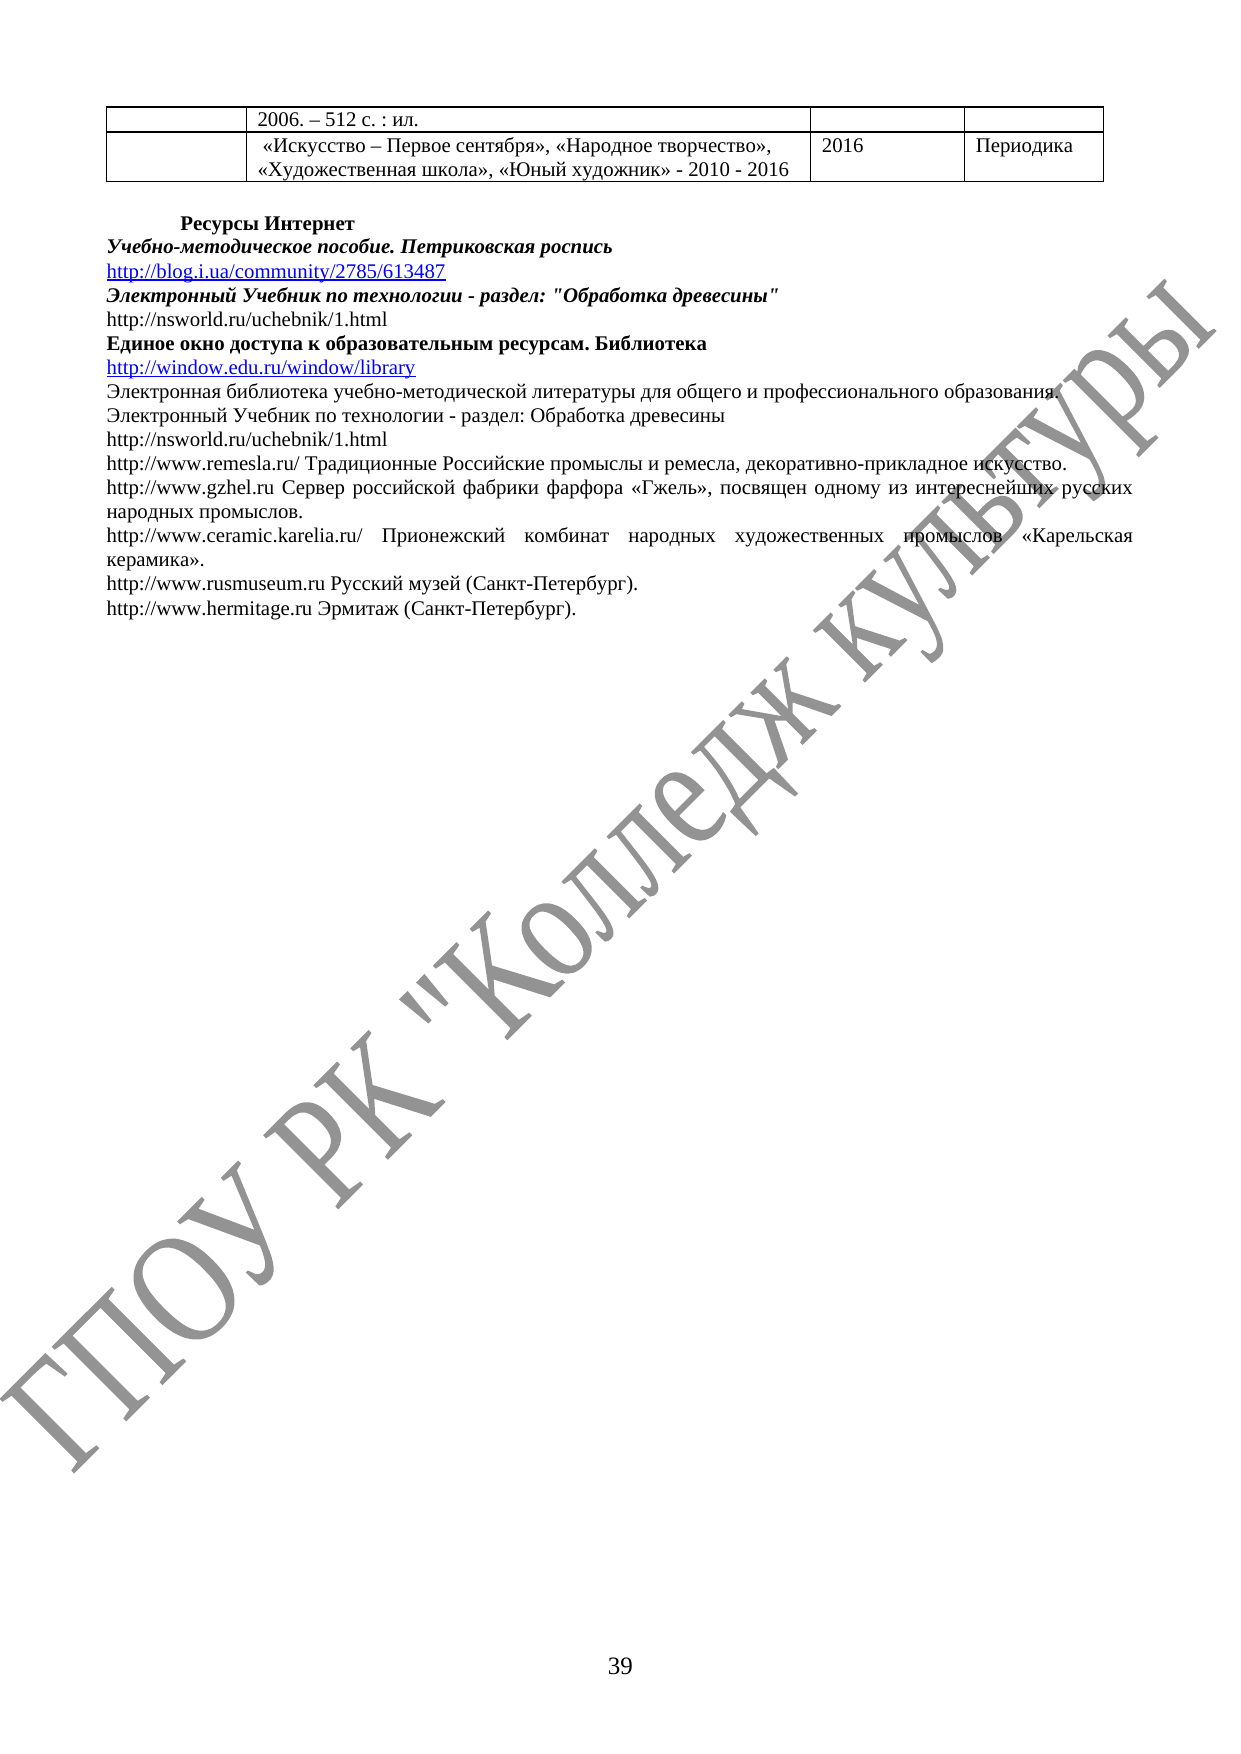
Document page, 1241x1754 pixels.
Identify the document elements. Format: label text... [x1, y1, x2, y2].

table_cell 2006 [811, 108, 964, 131]
text http://blog.i.ua/community/2785/613487 [106, 258, 1134, 283]
text http://www.gzhel.ru Сервер российской фабрики фарфора «Гжель», посвящен одному из интереснейших русских народных промыслов. [106, 475, 1134, 523]
table_cell [965, 108, 1103, 131]
text Учебно-методическое пособие. Петриковская роспись [106, 234, 1134, 258]
text Электронная библиотека учебно-методической литературы для общего и профессионального образования. [106, 379, 1134, 403]
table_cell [247, 108, 810, 131]
text Электронный Учебник по технологии - раздел: Обработка древесины [106, 403, 1134, 427]
text http://www.rusmuseum.ru Русский музей (Санкт-Петербург). [106, 571, 1134, 595]
text http://www.remesla.ru/ Традиционные Российские промыслы и ремесла, декоративно-прикладное искусство. [106, 451, 1134, 475]
table_cell [107, 133, 246, 181]
text Единое окно доступа к образовательным ресурсам. Библиотека [106, 331, 1134, 355]
text http://nsworld.ru/uchebnik/1.html [106, 427, 1134, 451]
text http://www.hermitage.ru Эрмитаж (Санкт-Петербург). [106, 595, 1134, 619]
text Ресурсы Интернет [180, 210, 1134, 234]
text http://window.edu.ru/window/library [106, 355, 1134, 379]
table_cell 2016 [811, 133, 964, 181]
text Электронный Учебник по технологии - раздел: "Обработка древесины" [106, 283, 1134, 307]
text http://www.ceramic.karelia.ru/ Прионежский комбинат народных художественных промыслов «Карельская керамика». [106, 523, 1134, 571]
table_cell «Искусство – Первое сентября», «Народное творчество», «Художественная школа», «Юный художник» - 2010 - 2016 [247, 133, 810, 181]
text http://nsworld.ru/uchebnik/1.html [106, 307, 1134, 331]
table_cell 39. [107, 108, 246, 131]
table_cell Периодика [965, 133, 1103, 181]
